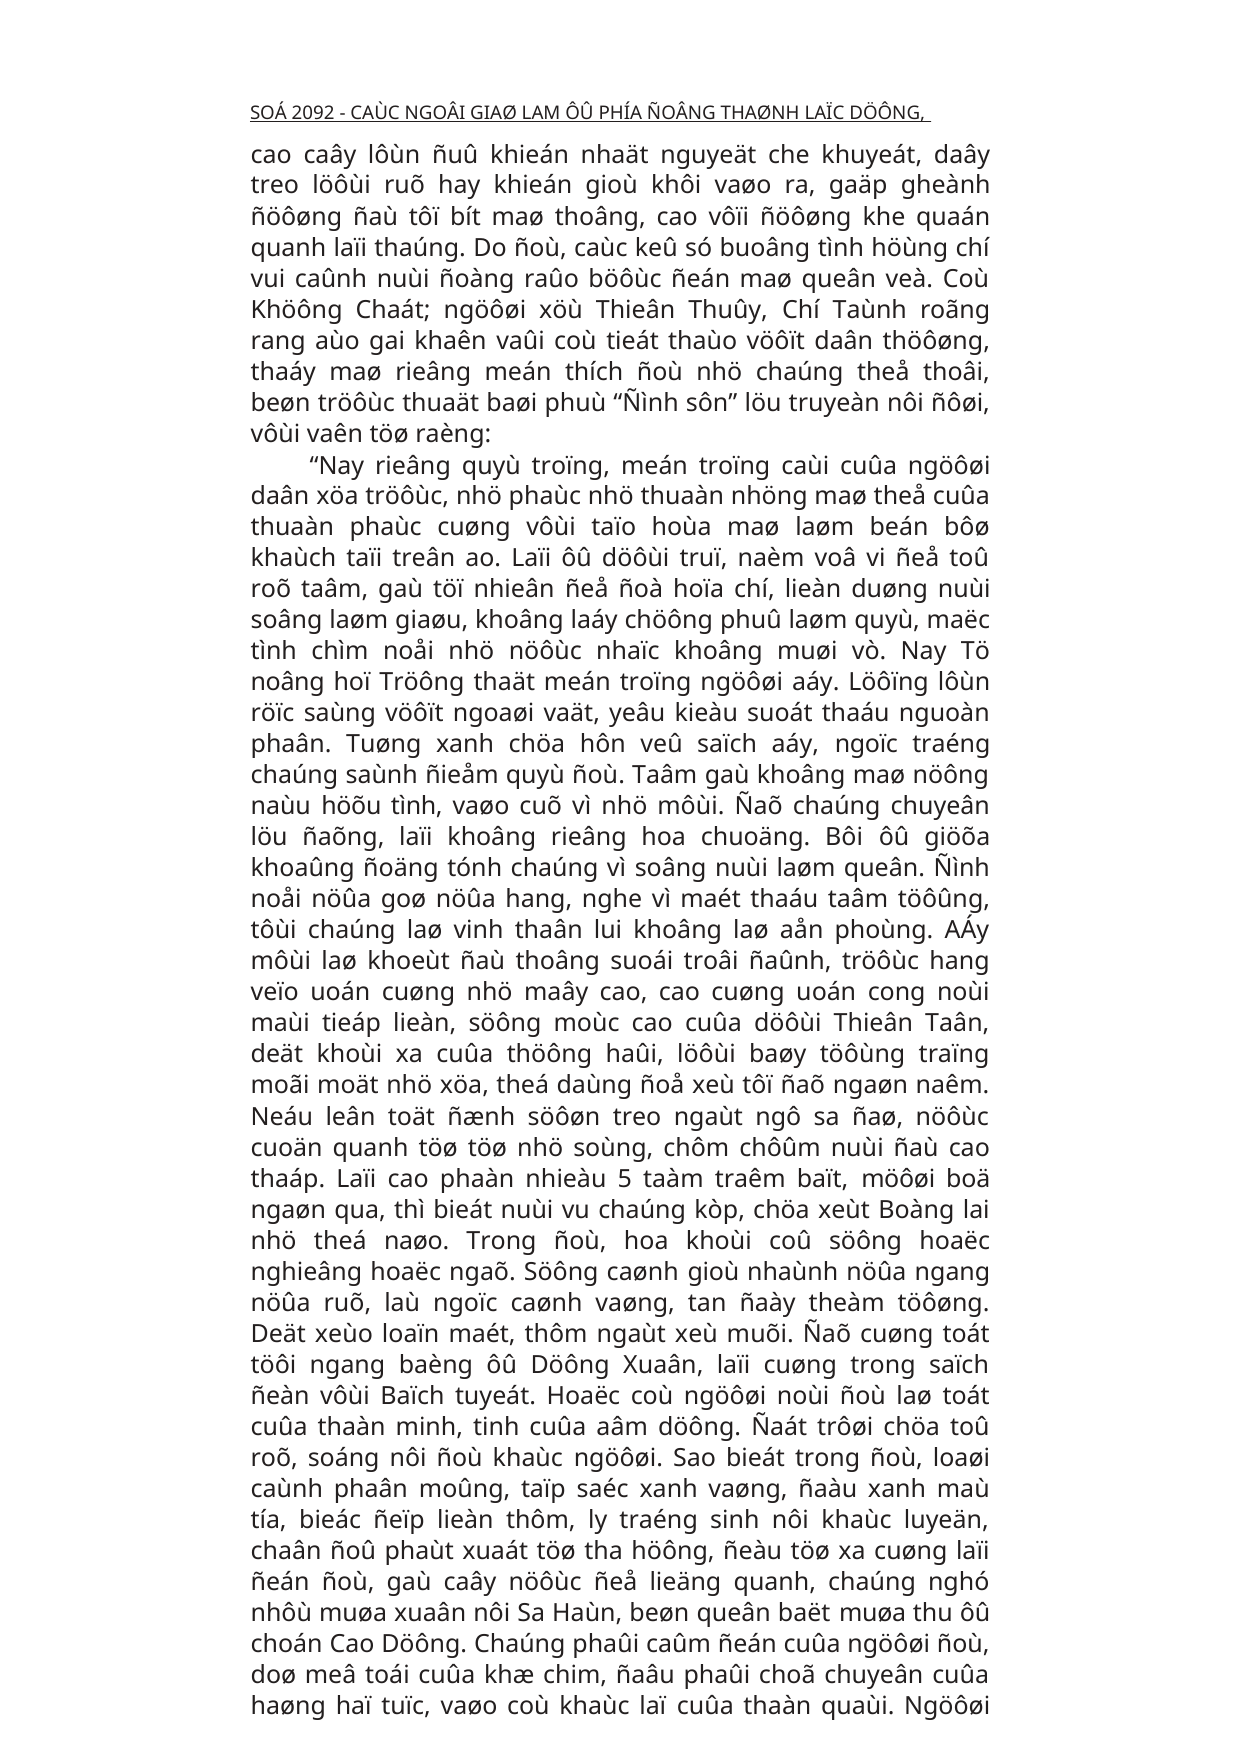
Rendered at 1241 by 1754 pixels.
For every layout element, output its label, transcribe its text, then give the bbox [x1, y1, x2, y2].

text cao caây lôùn ñuû khieán nhaät nguyeät che khuyeát, daây treo löôùi ruõ hay khieán gioù khôi vaøo ra, gaäp gheành ñöôøng ñaù tôï bít maø thoâng, cao vôïi ñöôøng khe quaán quanh laïi thaúng. Do ñoù, caùc keû só buoâng tình höùng chí vui caûnh nuùi ñoàng raûo böôùc ñeán maø queân veà. Coù Khöông Chaát; ngöôøi xöù Thieân Thuûy, Chí Taùnh roãng rang aùo gai khaên vaûi coù tieát thaùo vöôït daân thöôøng, thaáy maø rieâng meán thích ñoù nhö chaúng theå thoâi, beøn tröôùc thuaät baøi phuù “Ñình sôn” löu truyeàn nôi ñôøi, vôùi vaên töø raèng: [250, 139, 990, 449]
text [250, 449, 990, 1722]
